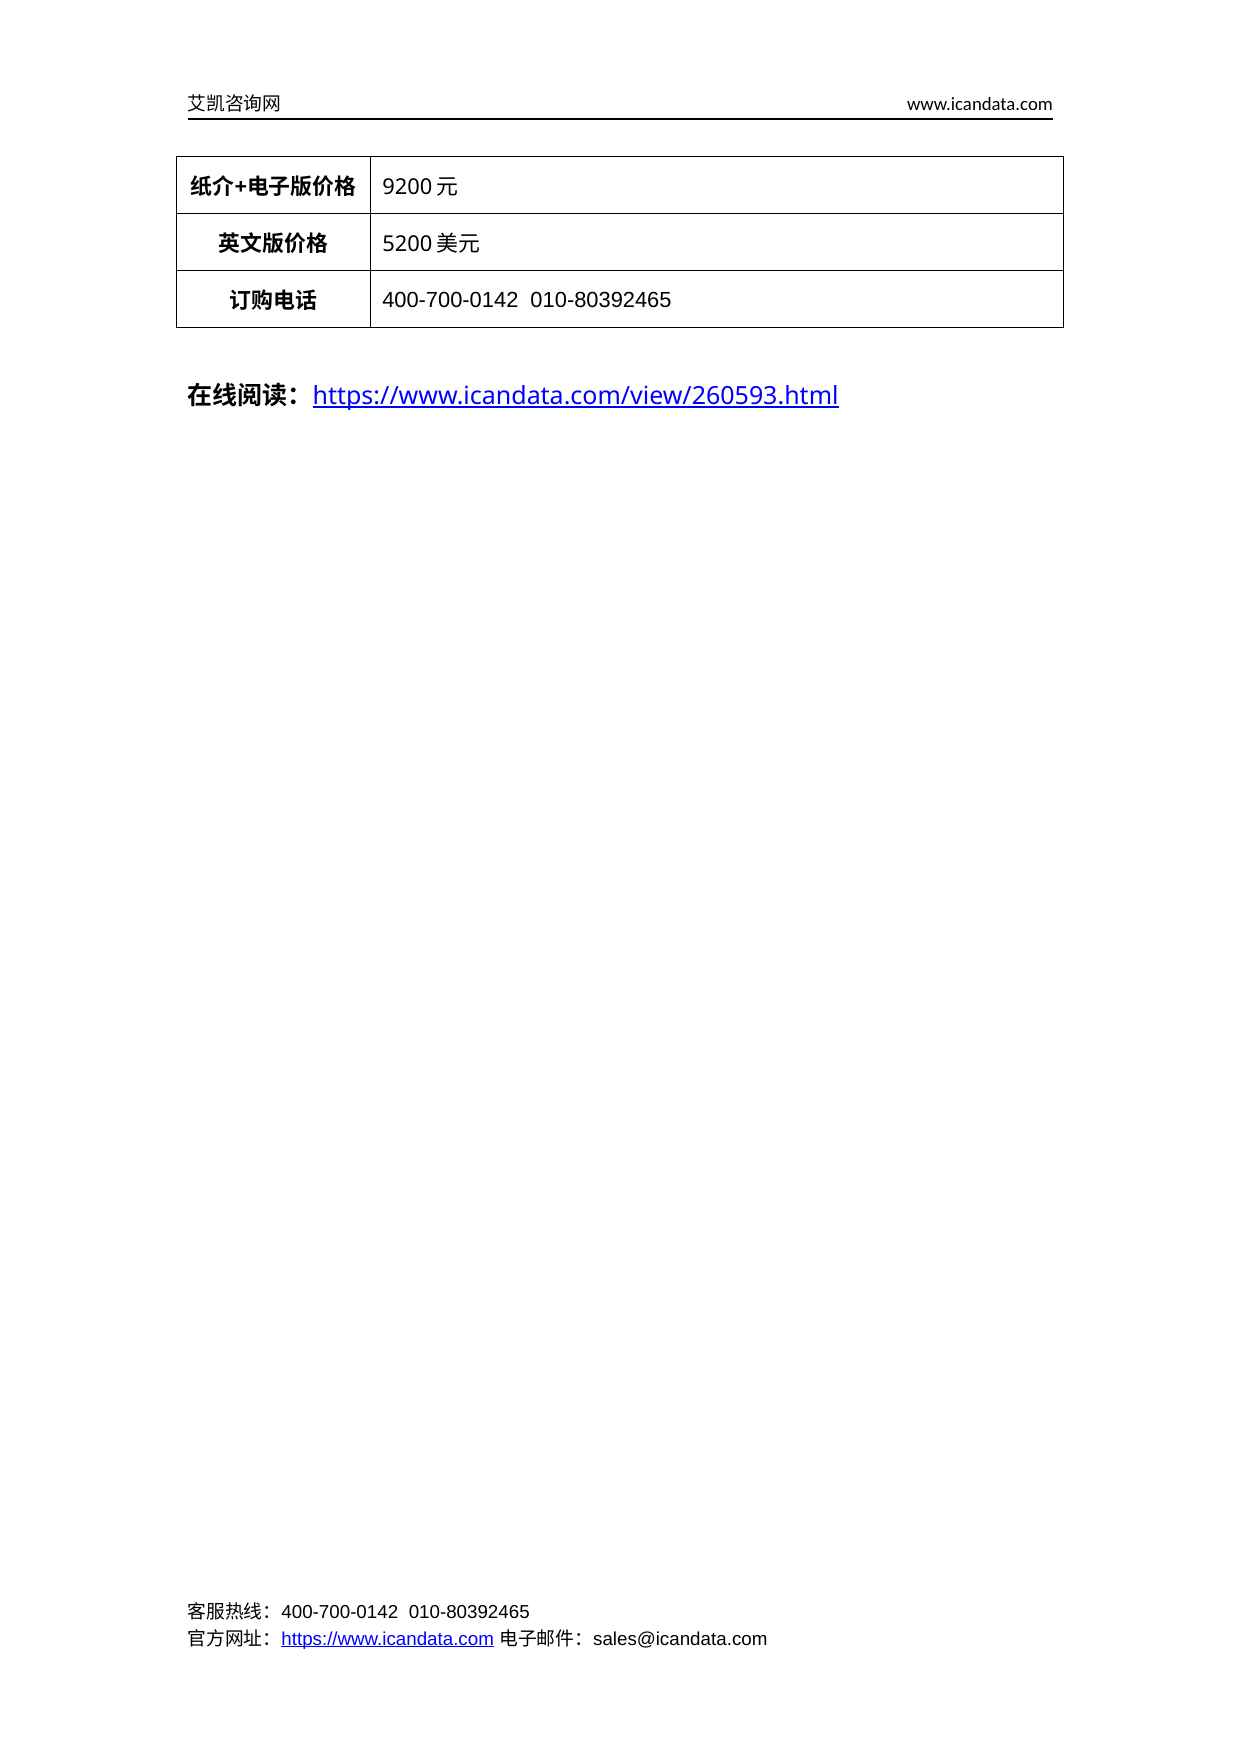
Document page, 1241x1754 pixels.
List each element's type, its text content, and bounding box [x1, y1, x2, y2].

table_cell 400-700-0142 010-80392465 [371, 271, 1063, 327]
text 在线阅读：https://www.icandata.com/view/260593.html [187, 361, 1053, 426]
table_cell 9200元 [371, 157, 1063, 213]
table_cell 订购电话 [177, 271, 370, 327]
table_cell 纸介+电子版价格 [177, 157, 370, 213]
table_cell 英文版价格 [177, 214, 370, 270]
table_cell 5200美元 [371, 214, 1063, 270]
